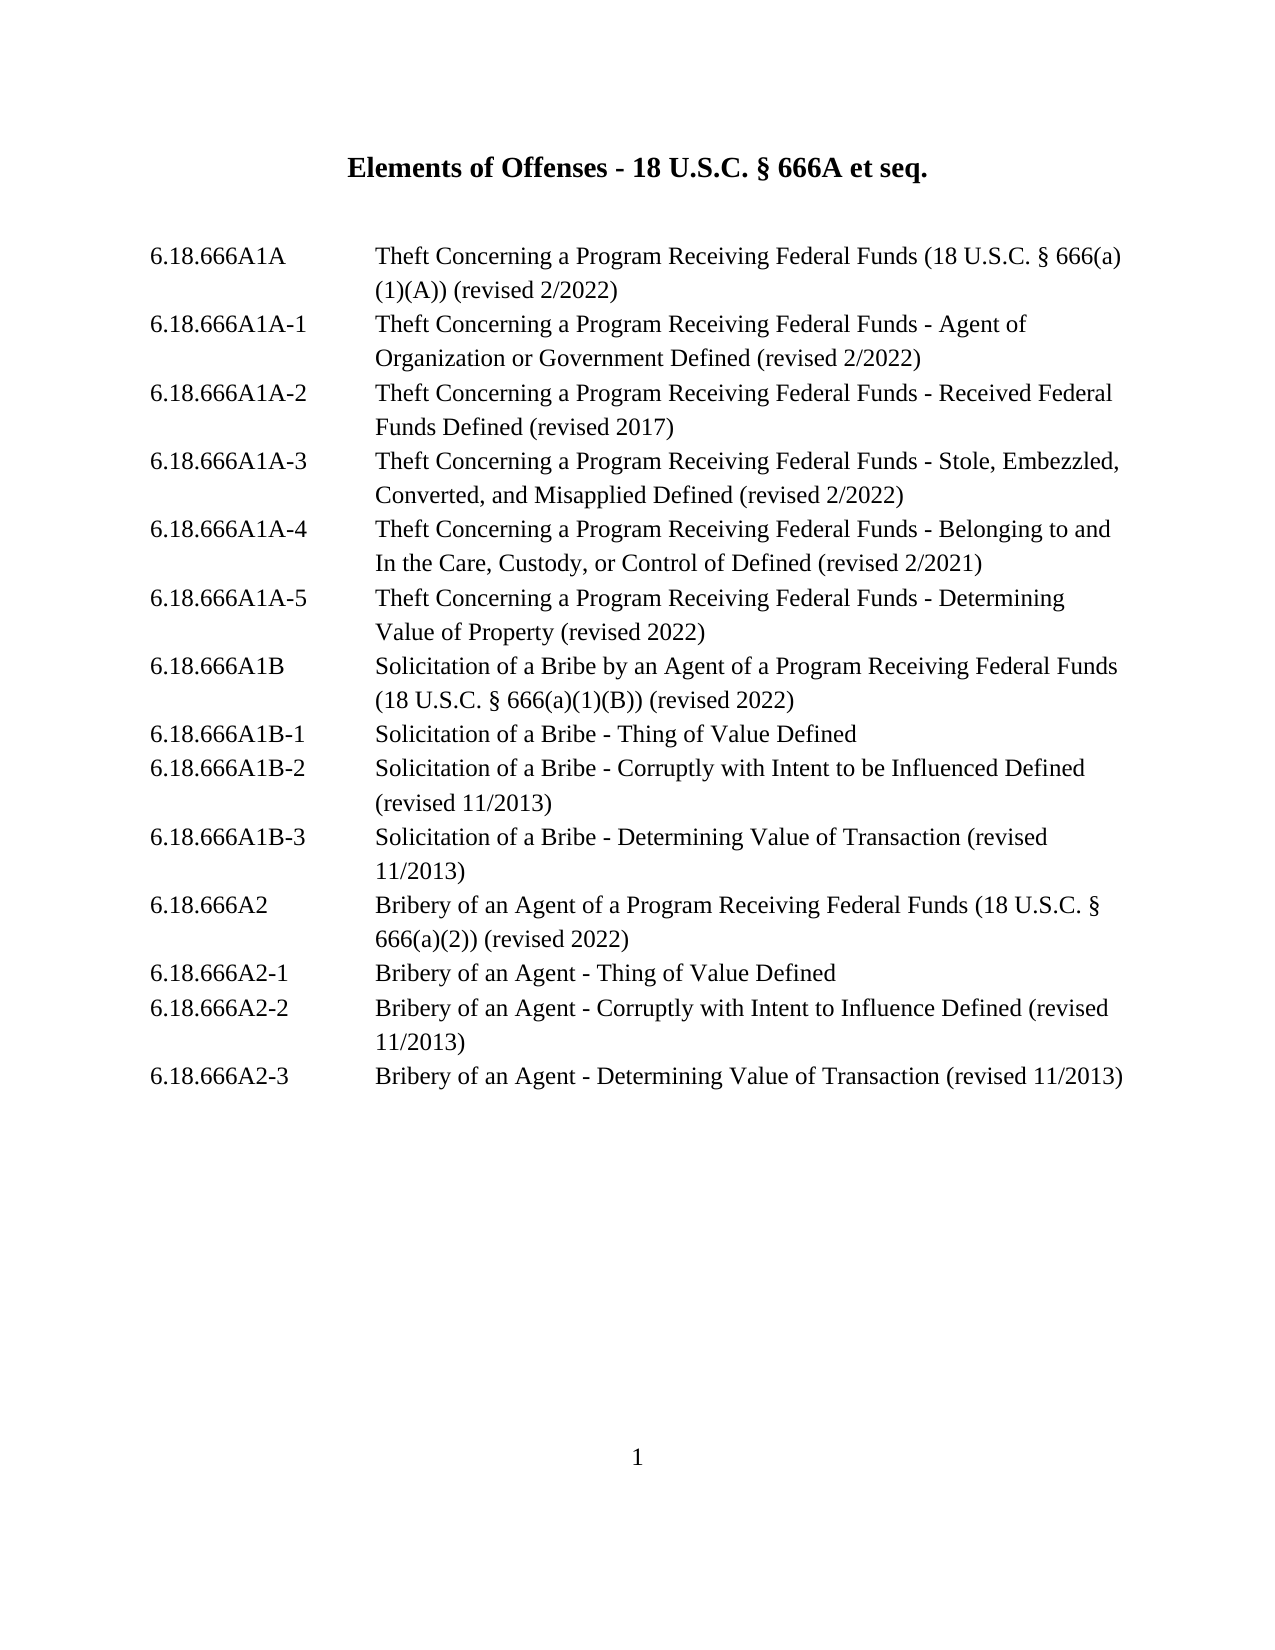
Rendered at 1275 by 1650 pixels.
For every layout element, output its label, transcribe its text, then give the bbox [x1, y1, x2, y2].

text 6.18.666A1B Solicitation of a Bribe by an Agent of a Program Receiving Federal Funds (18 U.S.C. § 666(a)(1)(B)) (revised 2022) [150, 651, 1125, 714]
text 6.18.666A2 Bribery of an Agent of a Program Receiving Federal Funds (18 U.S.C. § 666(a)(2)) (revised 2022) [150, 890, 1125, 953]
text 6.18.666A1A-4 Theft Concerning a Program Receiving Federal Funds - Belonging to and In the Care, Custody, or Control of Defined (revised 2/2021) [150, 514, 1125, 577]
text 6.18.666A1A-1 Theft Concerning a Program Receiving Federal Funds - Agent of Organization or Government Defined (revised 2/2022) [150, 309, 1125, 372]
text Elements of Offenses - 18 U.S.C. § 666A et seq. [150, 150, 1125, 183]
text 6.18.666A1A-2 Theft Concerning a Program Receiving Federal Funds - Received Federal Funds Defined (revised 2017) [150, 378, 1125, 441]
text 6.18.666A2-1 Bribery of an Agent - Thing of Value Defined [150, 958, 1125, 987]
text 6.18.666A1A-3 Theft Concerning a Program Receiving Federal Funds - Stole, Embezzled, Converted, and Misapplied Defined (revised 2/2022) [150, 446, 1125, 509]
text 6.18.666A1A Theft Concerning a Program Receiving Federal Funds (18 U.S.C. § 666(a)(1)(A)) (revised 2/2022) [150, 241, 1125, 304]
text 6.18.666A2-3 Bribery of an Agent - Determining Value of Transaction (revised 11/2013) [150, 1061, 1125, 1090]
text 6.18.666A2-2 Bribery of an Agent - Corruptly with Intent to Influence Defined (revised 11/2013) [150, 993, 1125, 1056]
text 6.18.666A1B-2 Solicitation of a Bribe - Corruptly with Intent to be Influenced Defined (revised 11/2013) [150, 753, 1125, 816]
text 6.18.666A1A-5 Theft Concerning a Program Receiving Federal Funds - Determining Value of Property (revised 2022) [150, 583, 1125, 646]
text 6.18.666A1B-1 Solicitation of a Bribe - Thing of Value Defined [150, 719, 1125, 748]
text 6.18.666A1B-3 Solicitation of a Bribe - Determining Value of Transaction (revised 11/2013) [150, 822, 1125, 885]
